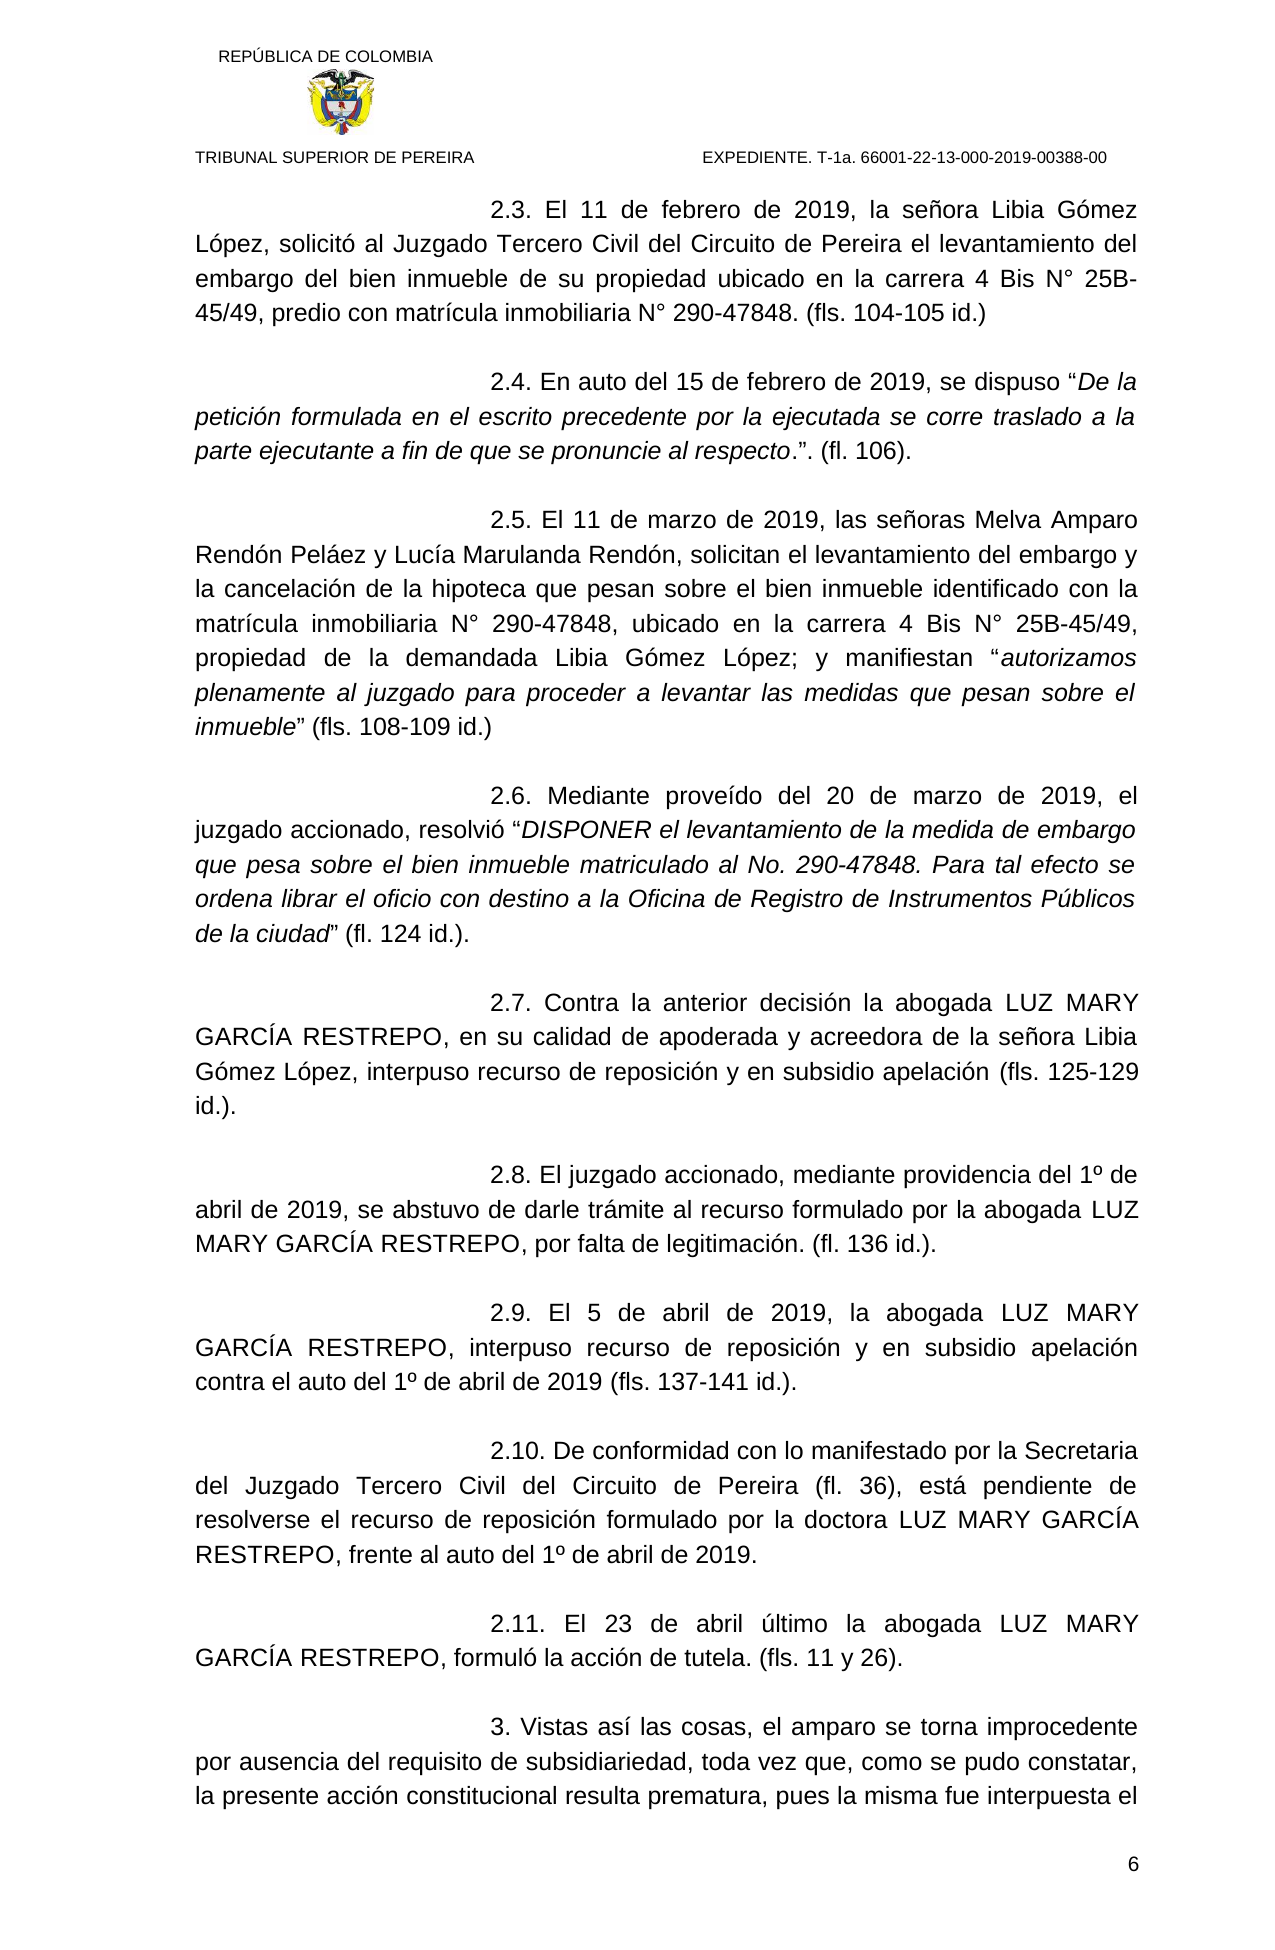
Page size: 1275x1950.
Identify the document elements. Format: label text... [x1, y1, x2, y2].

text 2.9. El 5 de abril de 2019, la abogada LUZ MARY GARCÍA RESTREPO, interpuso recurso de reposición y en subsidio apelación contra el auto del 1º de abril de 2019 (fls. 137-141 id.). [195, 1298, 1139, 1396]
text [195, 1712, 1139, 1810]
text 2.5. El 11 de marzo de 2019, las señoras Melva Amparo Rendón Peláez y Lucía Marulanda Rendón, solicitan el levantamiento del embargo y la cancelación de la hipoteca que pesan sobre el bien inmueble identificado con la matrícula inmobiliaria N° 290-47848, ubicado en la carrera 4 Bis N° 25B-45/49, propiedad de la demandada Libia Gómez López; y manifiestan “autorizamos plenamente al juzgado para proceder a levantar las medidas que pesan sobre el inmueble” (fls. 108-109 id.) [195, 505, 1139, 741]
text 2.6. Mediante proveído del 20 de marzo de 2019, el juzgado accionado, resolvió “DISPONER el levantamiento de la medida de embargo que pesa sobre el bien inmueble matriculado al No. 290-47848. Para tal efecto se ordena librar el oficio con destino a la Oficina de Registro de Instrumentos Públicos de la ciudad” (fl. 124 id.). [195, 781, 1139, 948]
text 2.8. El juzgado accionado, mediante providencia del 1º de abril de 2019, se abstuvo de darle trámite al recurso formulado por la abogada LUZ MARY GARCÍA RESTREPO, por falta de legitimación. (fl. 136 id.). [195, 1160, 1139, 1258]
text 2.4. En auto del 15 de febrero de 2019, se dispuso “De la petición formulada en el escrito precedente por la ejecutada se corre traslado a la parte ejecutante a fin de que se pronuncie al respecto.”. (fl. 106). [195, 367, 1139, 465]
text 2.3. El 11 de febrero de 2019, la señora Libia Gómez López, solicitó al Juzgado Tercero Civil del Circuito de Pereira el levantamiento del embargo del bien inmueble de su propiedad ubicado en la carrera 4 Bis N° 25B-45/49, predio con matrícula inmobiliaria N° 290-47848. (fls. 104-105 id.) [195, 195, 1139, 327]
text 2.11. El 23 de abril último la abogada LUZ MARY GARCÍA RESTREPO, formuló la acción de tutela. (fls. 11 y 26). [195, 1608, 1139, 1672]
text 2.7. Contra la anterior decisión la abogada LUZ MARY GARCÍA RESTREPO, en su calidad de apoderada y acreedora de la señora Libia Gómez López, interpuso recurso de reposición y en subsidio apelación (fls. 125-129 id.). [195, 988, 1139, 1120]
text 2.10. De conformidad con lo manifestado por la Secretaria del Juzgado Tercero Civil del Circuito de Pereira (fl. 36), está pendiente de resolverse el recurso de reposición formulado por la doctora LUZ MARY GARCÍA RESTREPO, frente al auto del 1º de abril de 2019. [195, 1436, 1139, 1568]
picture [307, 69, 375, 135]
